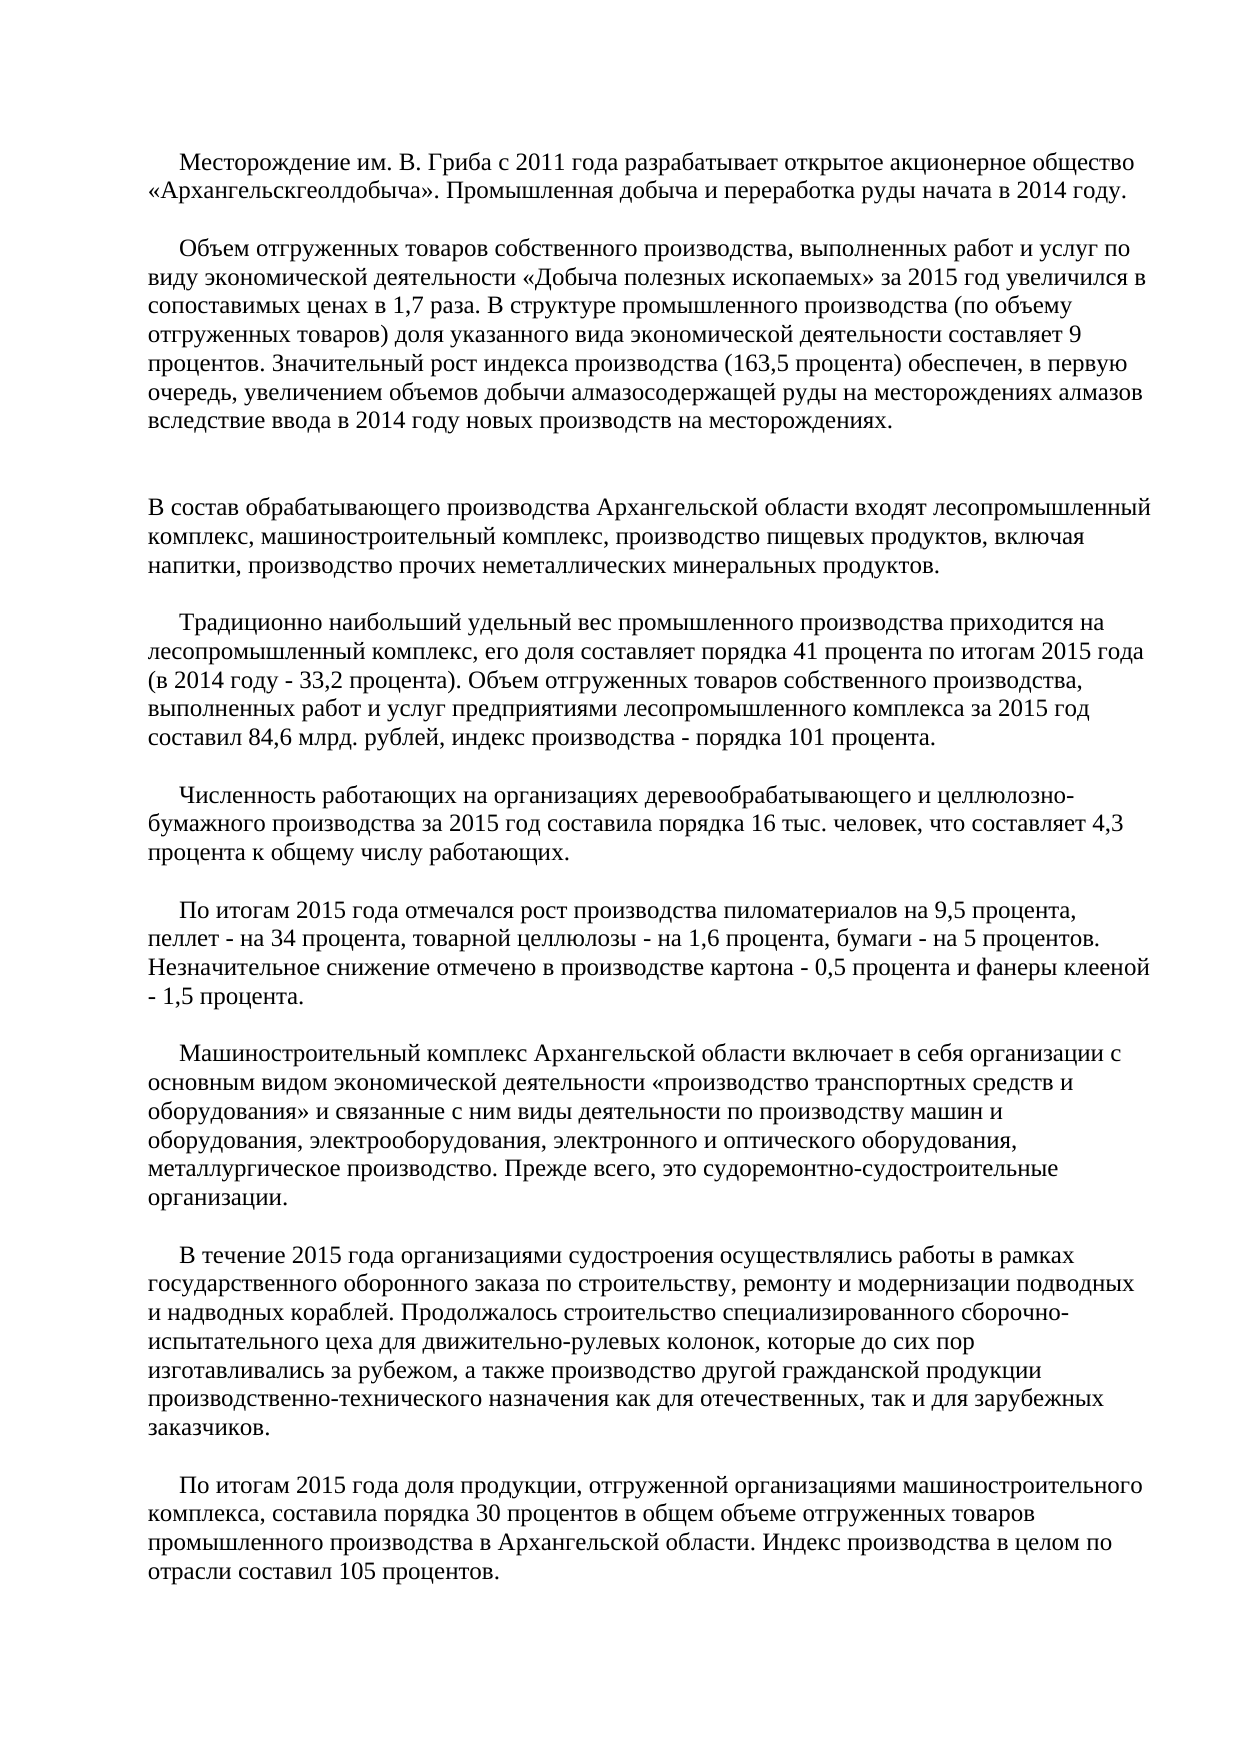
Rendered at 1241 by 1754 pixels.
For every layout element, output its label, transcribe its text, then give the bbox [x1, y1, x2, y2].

text В состав обрабатывающего производства Архангельской области входят лесопромышленный комплекс, машиностроительный комплекс, производство пищевых продуктов, включая напитки, производство прочих неметаллических минеральных продуктов. Традиционно наибольший удельный вес промышленного производства приходится на лесопромышленный комплекс, его доля составляет порядка 41 процента по итогам 2015 года (в 2014 году - 33,2 процента). Объем отгруженных товаров собственного производства, выполненных работ и услуг предприятиями лесопромышленного комплекса за 2015 год составил 84,6 млрд. рублей, индекс производства - порядка 101 процента. Численность работающих на организациях деревообрабатывающего и целлюлозно-бумажного производства за 2015 год составила порядка 16 тыс. человек, что составляет 4,3 процента к общему числу работающих. По итогам 2015 года отмечался рост производства пиломатериалов на 9,5 процента, пеллет - на 34 процента, товарной целлюлозы - на 1,6 процента, бумаги - на 5 процентов. Незначительное снижение отмечено в производстве картона - 0,5 процента и фанеры клееной - 1,5 процента. Машиностроительный комплекс Архангельской области включает в себя организации с основным видом экономической деятельности «производство транспортных средств и оборудования» и связанные с ним виды деятельности по производству машин и оборудования, электрооборудования, электронного и оптического оборудования, металлургическое производство. Прежде всего, это судоремонтно-судостроительные организации. В течение 2015 года организациями судостроения осуществлялись работы в рамках государственного оборонного заказа по строительству, ремонту и модернизации подводных и надводных кораблей. Продолжалось строительство специализированного сборочно-испытательного цеха для движительно-рулевых колонок, которые до сих пор изготавливались за рубежом, а также производство другой гражданской продукции производственно-технического назначения как для отечественных, так и для зарубежных заказчиков. По итогам 2015 года доля продукции, отгруженной организациями машиностроительного комплекса, составила порядка 30 процентов в общем объеме отгруженных товаров промышленного производства в Архангельской области. Индекс производства в целом по отрасли составил 105 процентов. [148, 492, 1152, 1613]
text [148, 118, 1152, 463]
